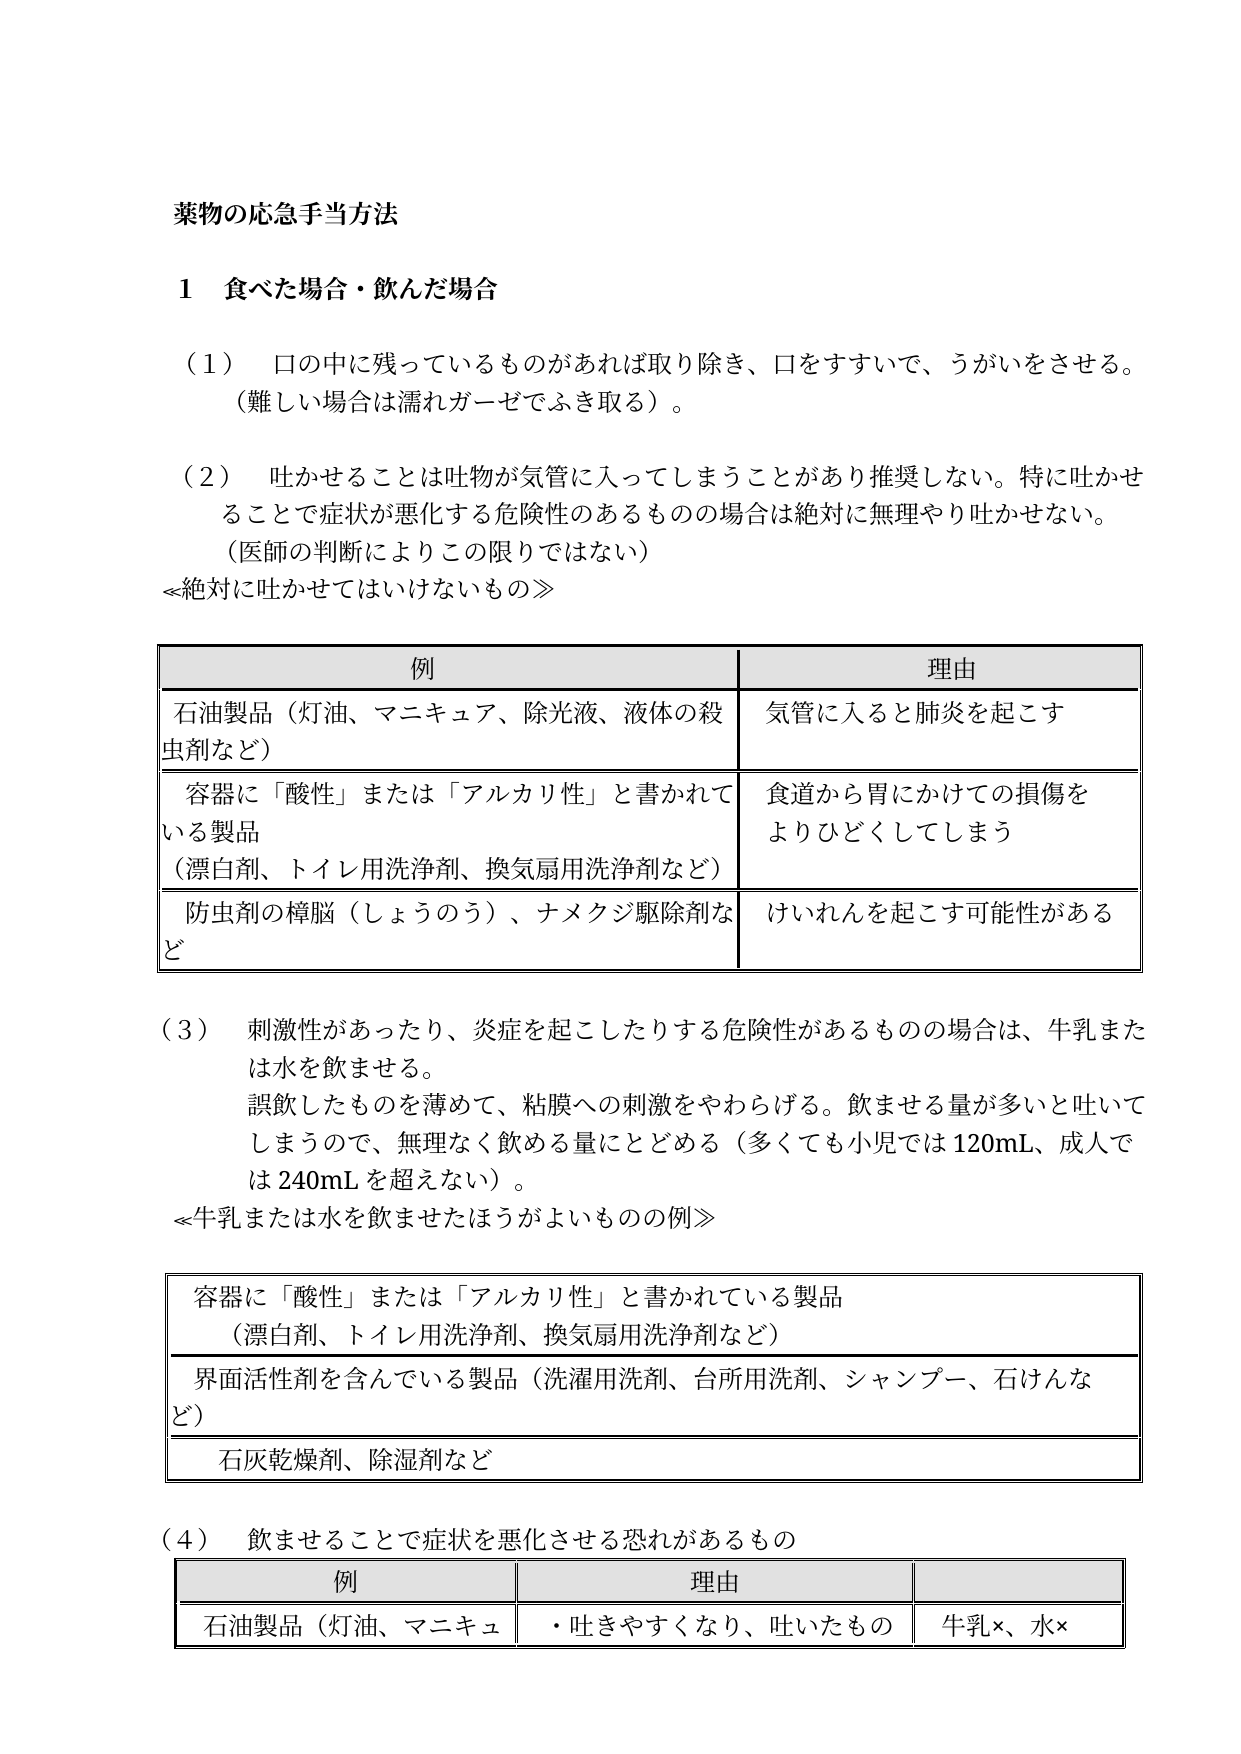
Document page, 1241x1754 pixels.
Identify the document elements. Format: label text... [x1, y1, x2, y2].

table_cell 防虫剤の樟脳（しょうのう）、ナメクジ駆除剤など [160, 888, 738, 969]
table_header [914, 1561, 1122, 1601]
table_cell 石油製品（灯油、マニキュア、除光液、液体の殺虫剤など） [158, 688, 737, 769]
table_cell 牛乳×、水× [914, 1601, 1123, 1645]
table_header 例 [160, 647, 738, 688]
table_cell 石灰乾燥剤、除湿剤など [168, 1435, 1140, 1479]
table_header 理由 [517, 1561, 914, 1601]
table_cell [177, 1601, 517, 1645]
text １ 食べた場合・飲んだ場合 [148, 269, 1152, 344]
text ≪絶対に吐かせてはいけないもの≫ [148, 569, 1152, 606]
table_header 例 [177, 1561, 517, 1601]
table_cell けいれんを起こす可能性がある [738, 888, 1140, 969]
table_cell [517, 1605, 914, 1645]
text ≪牛乳または水を飲ませたほうがよいものの例≫ [148, 1198, 1152, 1235]
text 薬物の応急手当方法 [148, 194, 1152, 231]
text （４） 飲ませることで症状を悪化させる恐れがあるもの [148, 1520, 1152, 1557]
table_header 理由 [738, 647, 1140, 688]
table_cell 界面活性剤を含んでいる製品（洗濯用洗剤、台所用洗剤、シャンプー、石けんなど） [168, 1354, 1139, 1435]
text （１） 口の中に残っているものがあれば取り除き、口をすすいで、うがいをさせる。 [148, 344, 1152, 381]
table_cell 食道から胃にかけての損傷を よりひどくしてしまう [740, 769, 1140, 888]
text （難しい場合は濡れガーゼでふき取る）。 [148, 381, 1152, 419]
table_cell 容器に「酸性」または「アルカリ性」と書かれている製品 （漂白剤、トイレ用洗浄剤、換気扇用洗浄剤など） [160, 769, 737, 888]
text （医師の判断によりこの限りではない） [213, 531, 1152, 569]
table_cell 気管に入ると肺炎を起こす [740, 688, 1141, 769]
text （２） 吐かせることは吐物が気管に入ってしまうことがあり推奨しない。特に吐かせることで症状が悪化する危険性のあるものの場合は絶対に無理やり吐かせない。 [169, 456, 1152, 531]
table_header 容器に「酸性」または「アルカリ性」と書かれている製品 （漂白剤、トイレ用洗浄剤、換気扇用洗浄剤など） [168, 1276, 1139, 1354]
text （３） 刺激性があったり、炎症を起こしたりする危険性があるものの場合は、牛乳または水を飲ませる。 誤飲したものを薄めて、粘膜への刺激をやわらげる。飲ませる量が多いと吐いてしまうので、無理なく飲める量にとどめる（多くても小児では120mL、成人では240mLを超えない）。 [148, 1010, 1152, 1198]
